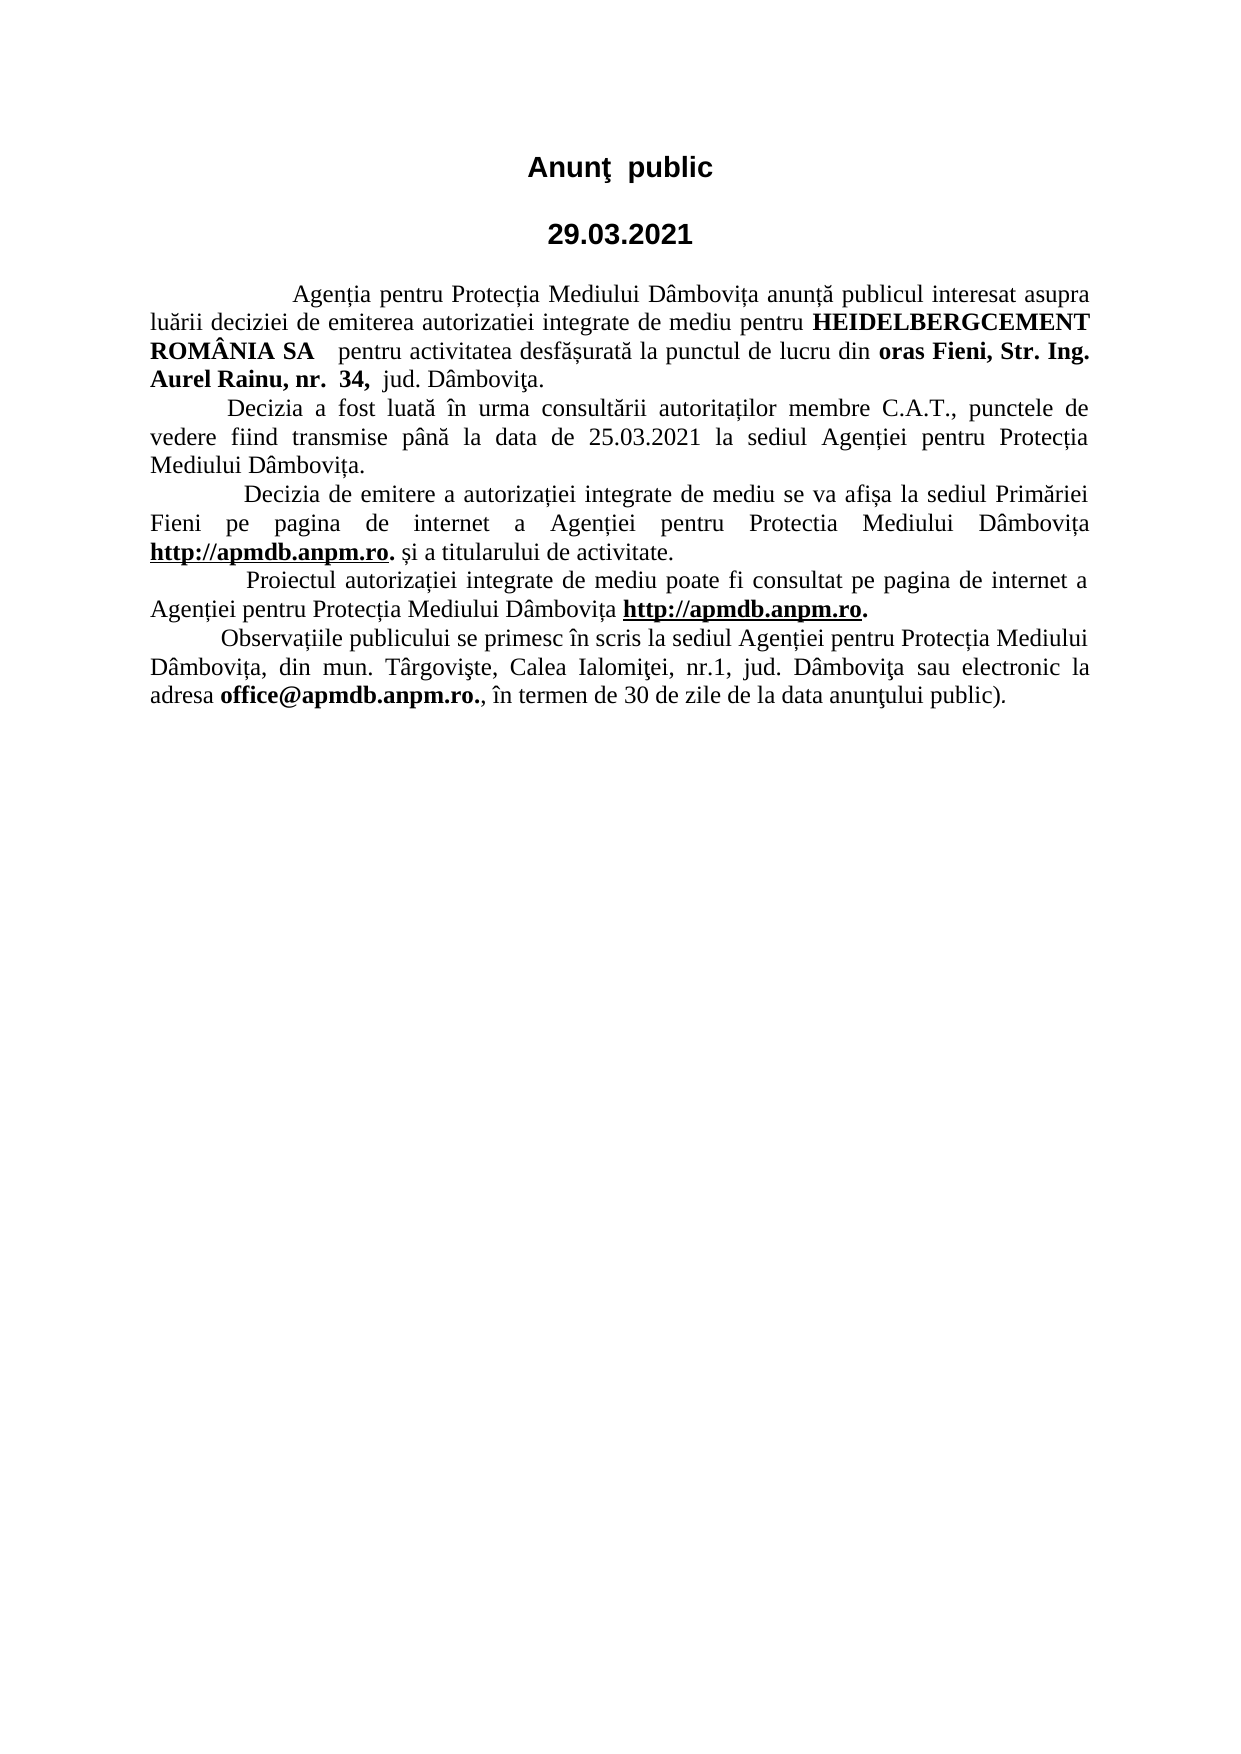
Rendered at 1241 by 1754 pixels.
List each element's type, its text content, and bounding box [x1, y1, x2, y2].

text Anunţ public [150, 150, 1090, 183]
text Observațiile publicului se primesc în scris la sediul Agenției pentru Protecția Mediului Dâmbovița, din mun. Târgovişte, Calea Ialomiţei, nr.1, jud. Dâmboviţa sau electronic la adresa office@apmdb.anpm.ro., în termen de 30 de zile de la data anunţului public). [150, 623, 1090, 709]
text Agenția pentru Protecția Mediului Dâmbovița anunță publicul interesat asupra luării deciziei de emiterea autorizatiei integrate de mediu pentru HEIDELBERGCEMENT ROMÂNIA SA pentru activitatea desfășurată la punctul de lucru din oras Fieni, Str. Ing. Aurel Rainu, nr. 34, jud. Dâmboviţa. [150, 279, 1090, 393]
text Decizia a fost luată în urma consultării autoritaților membre C.A.T., punctele de vedere fiind transmise până la data de 25.03.2021 la sediul Agenției pentru Protecția Mediului Dâmbovița. [150, 393, 1090, 479]
text 29.03.2021 [150, 217, 1090, 251]
text Proiectul autorizației integrate de mediu poate fi consultat pe pagina de internet a Agenției pentru Protecția Mediului Dâmbovița http://apmdb.anpm.ro. [150, 565, 1090, 623]
text Decizia de emitere a autorizației integrate de mediu se va afișa la sediul Primăriei Fieni pe pagina de internet a Agenției pentru Protectia Mediului Dâmbovița http://apmdb.anpm.ro. și a titularului de activitate. [150, 479, 1090, 565]
